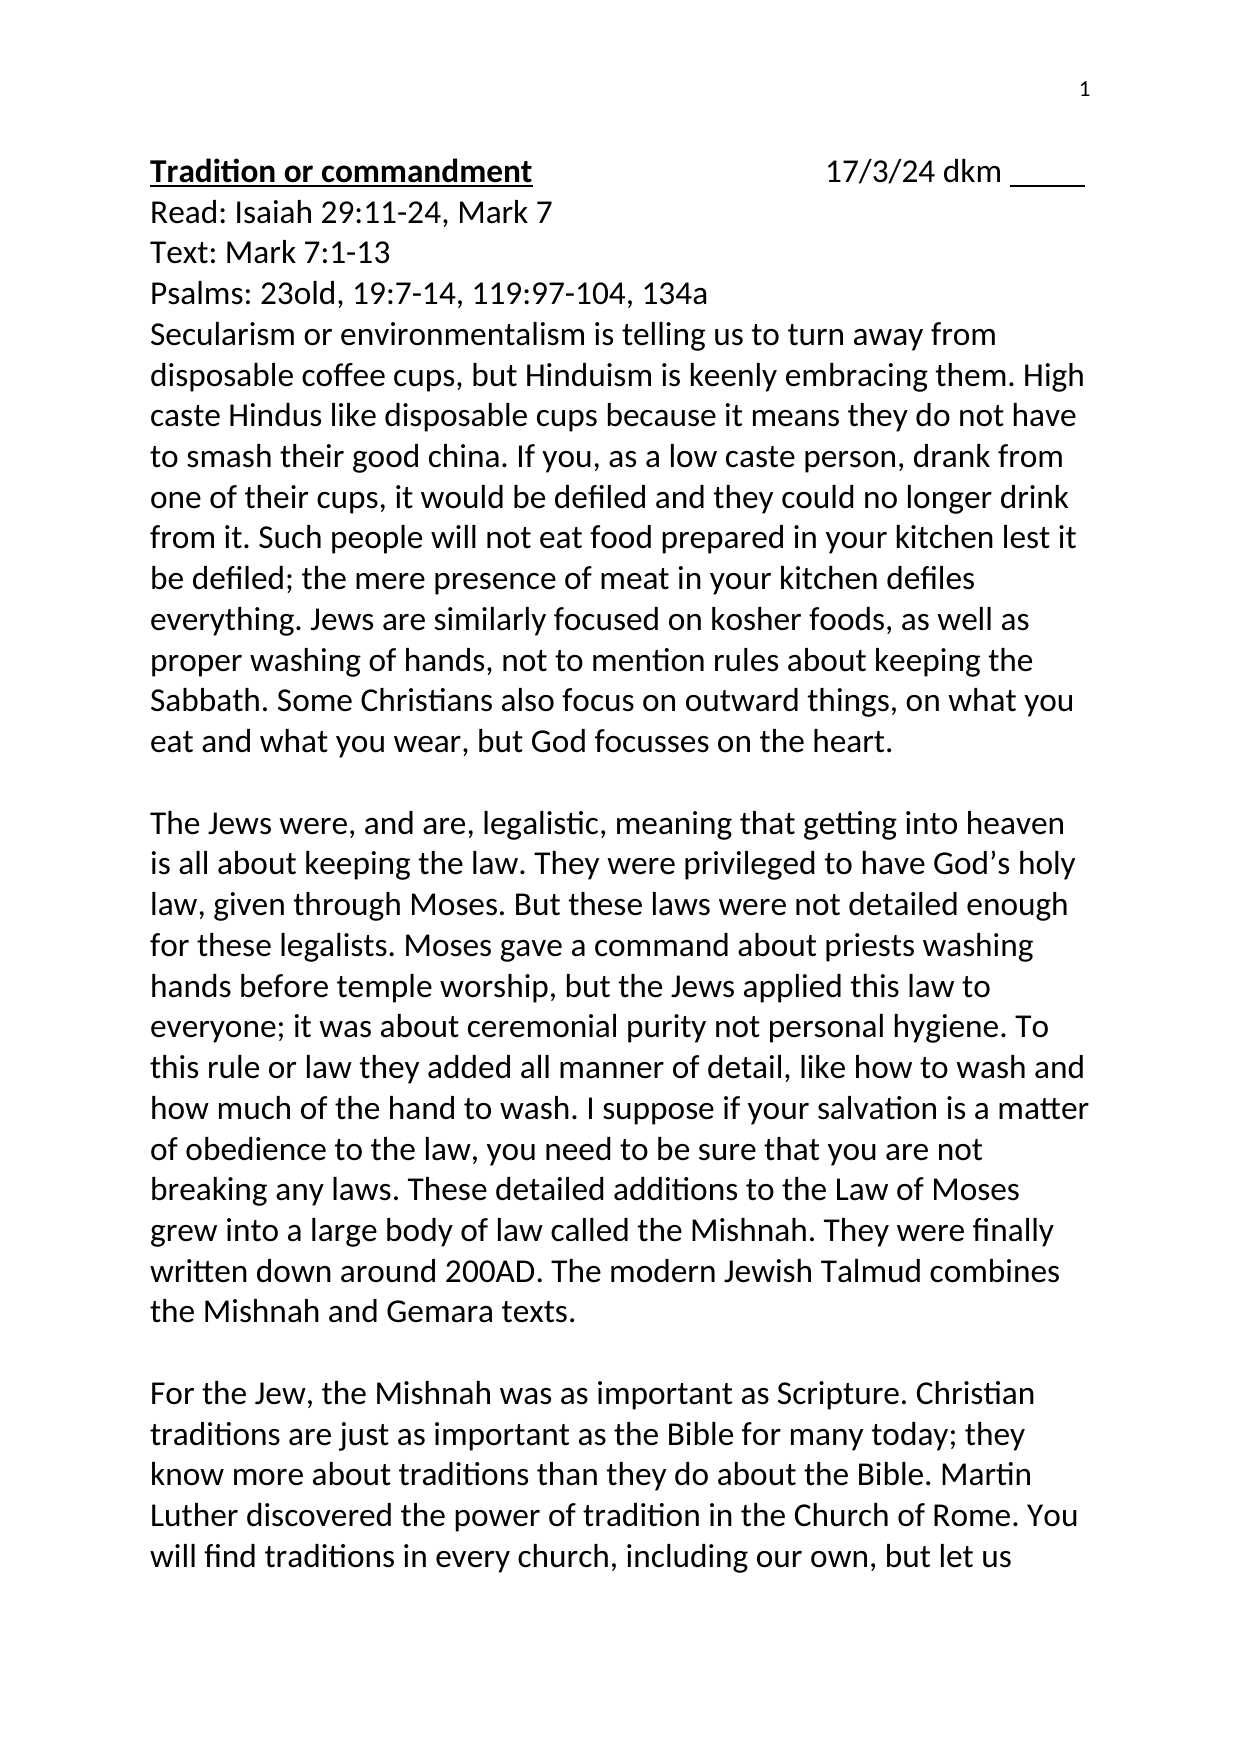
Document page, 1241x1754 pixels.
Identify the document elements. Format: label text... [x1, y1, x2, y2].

text The Jews were, and are, legalistic, meaning that getting into heaven is all about keeping the law. They were privileged to have God’s holy law, given through Moses. But these laws were not detailed enough for these legalists. Moses gave a command about priests washing hands before temple worship, but the Jews applied this law to everyone; it was about ceremonial purity not personal hygiene. To this rule or law they added all manner of detail, like how to wash and how much of the hand to wash. I suppose if your salvation is a matter of obedience to the law, you need to be sure that you are not breaking any laws. These detailed additions to the Law of Moses grew into a large body of law called the Mishnah. They were finally written down around 200AD. The modern Jewish Talmud combines the Mishnah and Gemara texts. [150, 802, 1090, 1331]
text Text: Mark 7:1-13 [150, 231, 1090, 272]
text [150, 1372, 1090, 1576]
text Tradition or commandment 17/3/24 dkm [150, 150, 1090, 191]
text Secularism or environmentalism is telling us to turn away from disposable coffee cups, but Hinduism is keenly embracing them. High caste Hindus like disposable cups because it means they do not have to smash their good china. If you, as a low caste person, drank from one of their cups, it would be defiled and they could no longer drink from it. Such people will not eat food prepared in your kitchen lest it be defiled; the mere presence of meat in your kitchen defiles everything. Jews are similarly focused on kosher foods, as well as proper washing of hands, not to mention rules about keeping the Sabbath. Some Christians also focus on outward things, on what you eat and what you wear, but God focusses on the heart. [150, 313, 1090, 761]
text Psalms: 23old, 19:7-14, 119:97-104, 134a [150, 272, 1090, 313]
text Read: Isaiah 29:11-24, Mark 7 [150, 191, 1090, 231]
